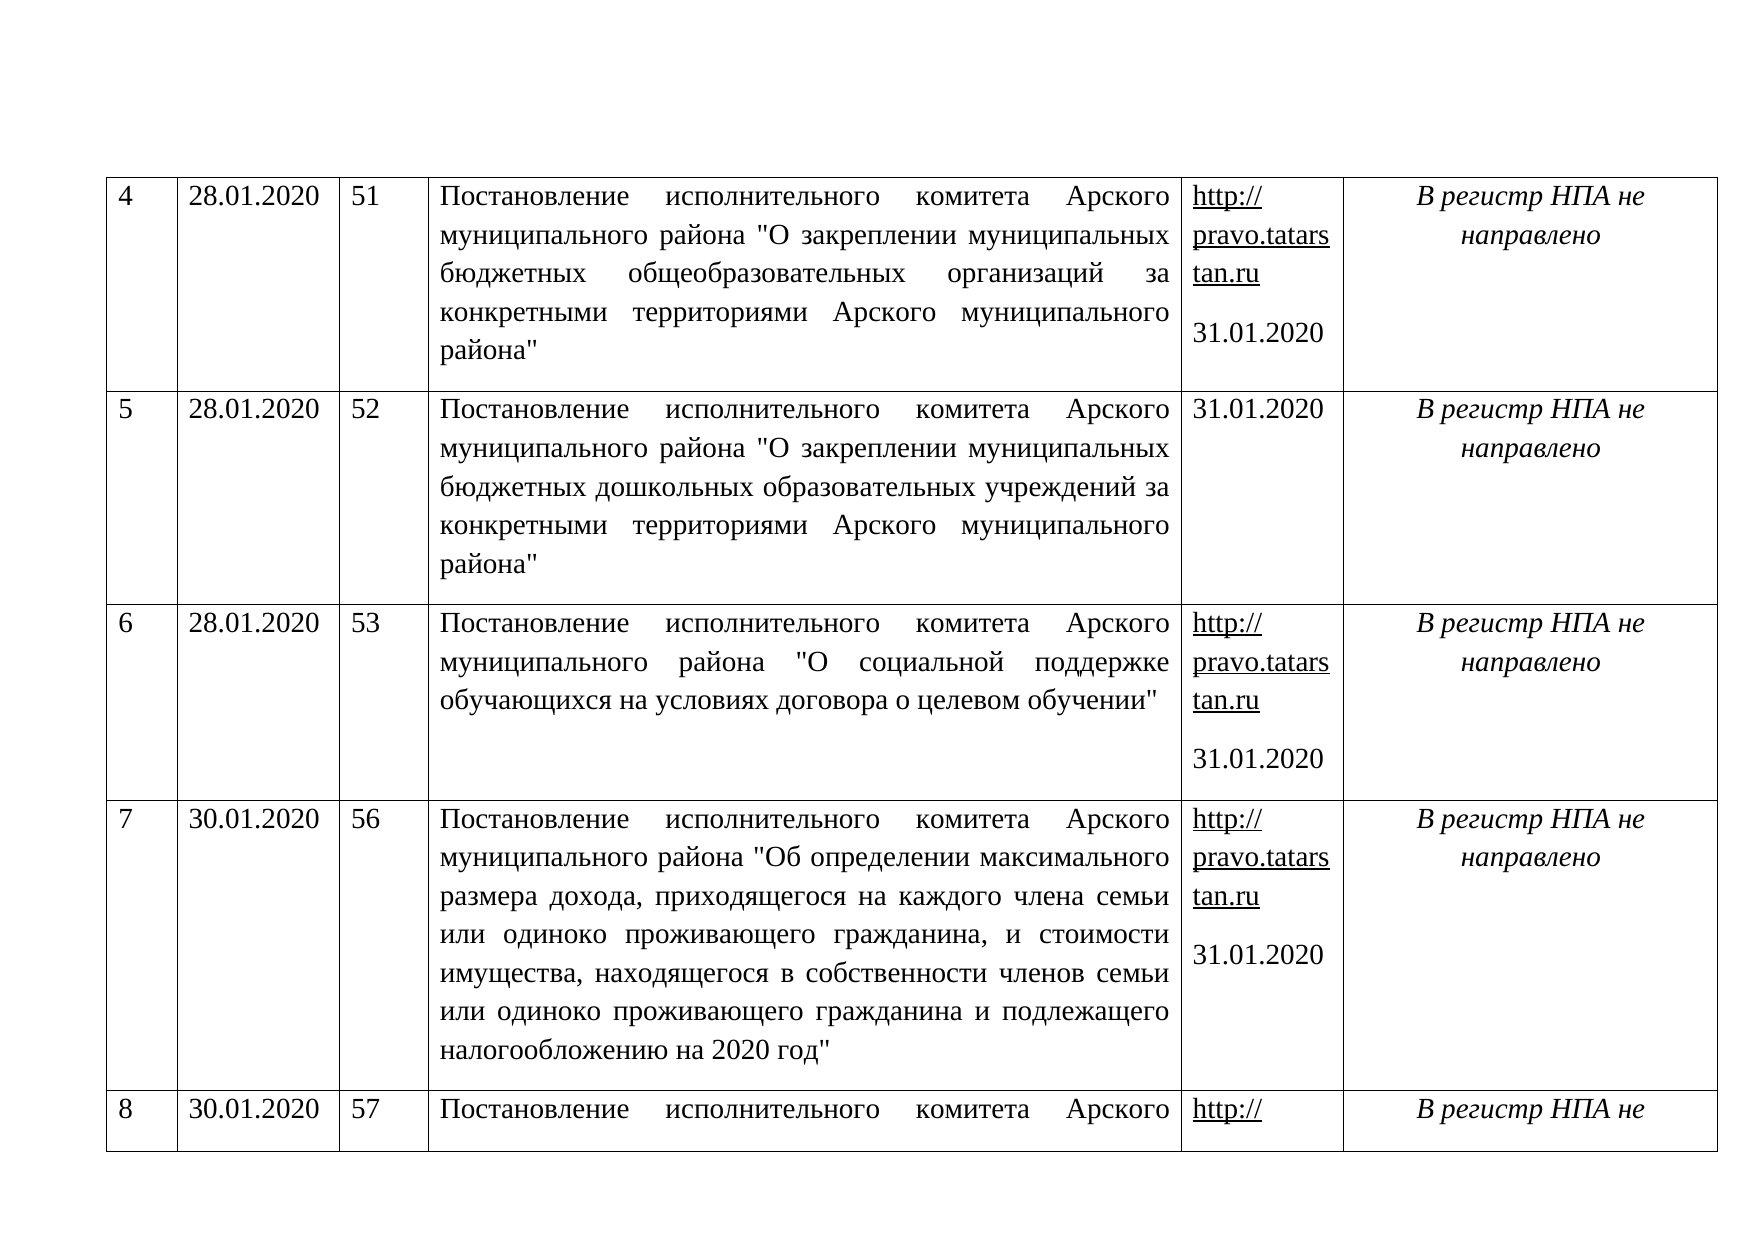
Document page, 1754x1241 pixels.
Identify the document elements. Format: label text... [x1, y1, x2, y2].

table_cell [1182, 1091, 1343, 1151]
table_cell 6 [107, 605, 177, 800]
table_cell 53 [340, 605, 428, 800]
table_cell 56 [340, 801, 428, 1090]
table_cell 28.01.2020 [178, 178, 339, 391]
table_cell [429, 1091, 1181, 1151]
table_cell 7 [107, 801, 177, 1090]
table_cell 52 [340, 392, 428, 604]
table_cell 5 [107, 392, 177, 604]
table_cell Постановление исполнительного комитета Арского муниципального района "О закреплении муниципальных бюджетных общеобразовательных организаций за конкретными территориями Арского муниципального района" [429, 178, 1181, 391]
table_cell 30.01.2020 [178, 801, 339, 1090]
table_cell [1344, 1091, 1717, 1151]
table_cell Постановление исполнительного комитета Арского муниципального района "О социальной поддержке обучающихся на условиях договора о целевом обучении" [429, 605, 1181, 800]
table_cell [1344, 178, 1717, 391]
table_cell В регистр НПА не направлено [1344, 392, 1717, 604]
table_cell 51 [340, 178, 428, 391]
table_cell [1182, 178, 1343, 391]
table_cell 8 [107, 1091, 177, 1151]
table_cell 28.01.2020 [178, 392, 339, 604]
table_cell 30.01.2020 [178, 1091, 339, 1151]
table_cell http://pravo.tatarstan.ru 31.01.2020 [1182, 605, 1343, 800]
table_cell Постановление исполнительного комитета Арского муниципального района "О закреплении муниципальных бюджетных дошкольных образовательных учреждений за конкретными территориями Арского муниципального района" [429, 392, 1181, 604]
table_cell Постановление исполнительного комитета Арского муниципального района "Об определении максимального размера дохода, приходящегося на каждого члена семьи или одиноко проживающего гражданина, и стоимости имущества, находящегося в собственности членов семьи или одиноко проживающего гражданина и подлежащего налогообложению на 2020 год" [429, 801, 1181, 1090]
table_cell 4 [107, 178, 177, 391]
table_cell В регистр НПА не направлено [1344, 801, 1717, 1090]
table_cell В регистр НПА не направлено [1344, 605, 1717, 800]
table_cell 31.01.2020 [1182, 392, 1343, 604]
table_cell 57 [340, 1091, 428, 1151]
table_cell http://pravo.tatarstan.ru 31.01.2020 [1182, 801, 1343, 1090]
table_cell 28.01.2020 [178, 605, 339, 800]
